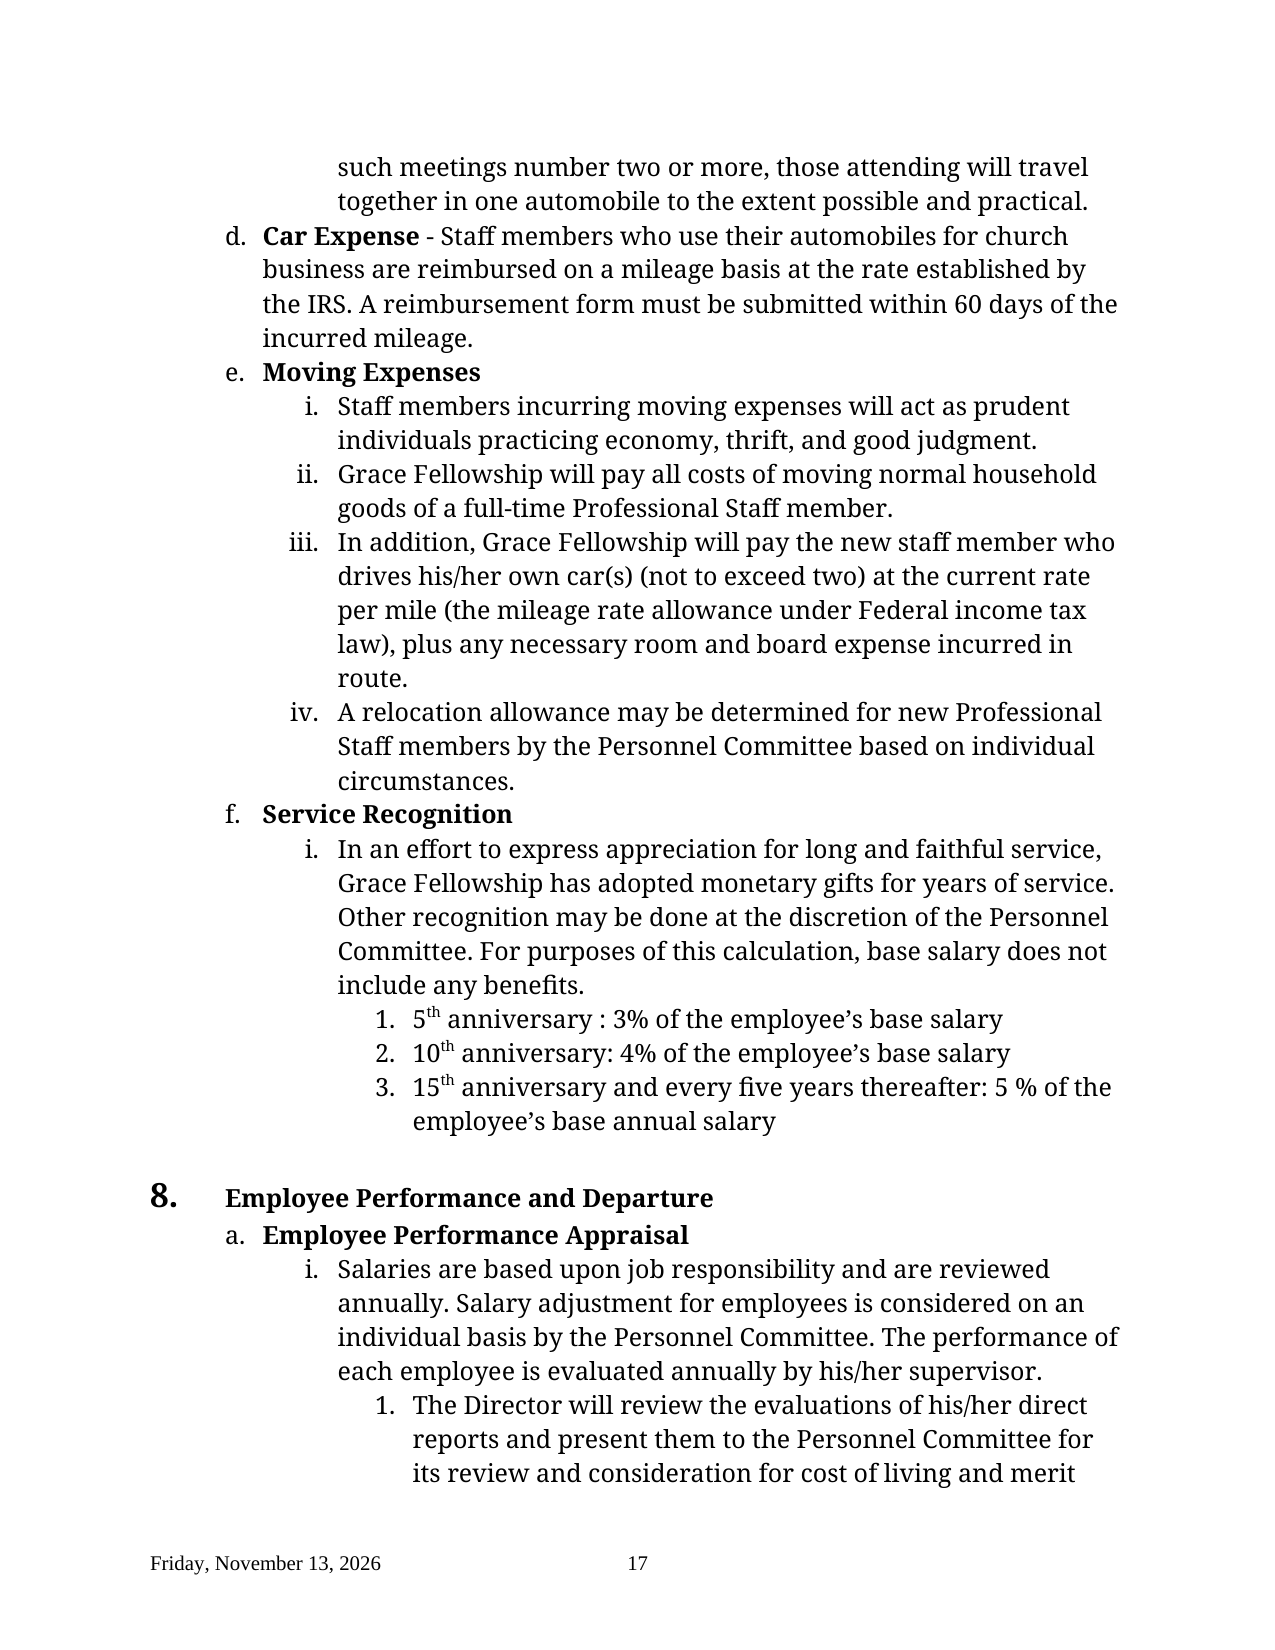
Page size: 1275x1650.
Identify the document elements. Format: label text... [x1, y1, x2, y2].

list Service Recognition [225, 797, 1125, 831]
list Salaries are based upon job responsibility and are reviewed annually. Salary adjustment for employees is considered on an individual basis by the Personnel Committee. The performance of each employee is evaluated annually by his/her supervisor. [319, 1251, 1125, 1388]
list In addition, Grace Fellowship will pay the new staff member who drives his/her own car(s) (not to exceed two) at the current rate per mile (the mileage rate allowance under Federal income tax law), plus any necessary room and board expense incurred in route. [319, 525, 1125, 695]
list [375, 1388, 1125, 1490]
list 15th anniversary and every five years thereafter: 5 % of the employee’s base annual salary [375, 1070, 1125, 1138]
list Staff members incurring moving expenses will act as prudent individuals practicing economy, thrift, and good judgment. [319, 388, 1125, 457]
list In an effort to express appreciation for long and faithful service, Grace Fellowship has adopted monetary gifts for years of service. Other recognition may be done at the discretion of the Personnel Committee. For purposes of this calculation, base salary does not include any benefits. [319, 831, 1125, 1002]
list 5th anniversary : 3% of the employee’s base salary [375, 1002, 1125, 1036]
list A relocation allowance may be determined for new Professional Staff members by the Personnel Committee based on individual circumstances. [319, 695, 1125, 797]
list Employee Performance and Departure [150, 1172, 1125, 1217]
list Employee Performance Appraisal [225, 1217, 1125, 1251]
list Grace Fellowship will pay all costs of moving normal household goods of a full-time Professional Staff member. [319, 457, 1125, 525]
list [319, 150, 1125, 218]
list 10th anniversary: 4% of the employee’s base salary [375, 1036, 1125, 1070]
list Moving Expenses [225, 354, 1125, 388]
list Car Expense - Staff members who use their automobiles for church business are reimbursed on a mileage basis at the rate established by the IRS. A reimbursement form must be submitted within 60 days of the incurred mileage. [225, 218, 1125, 354]
